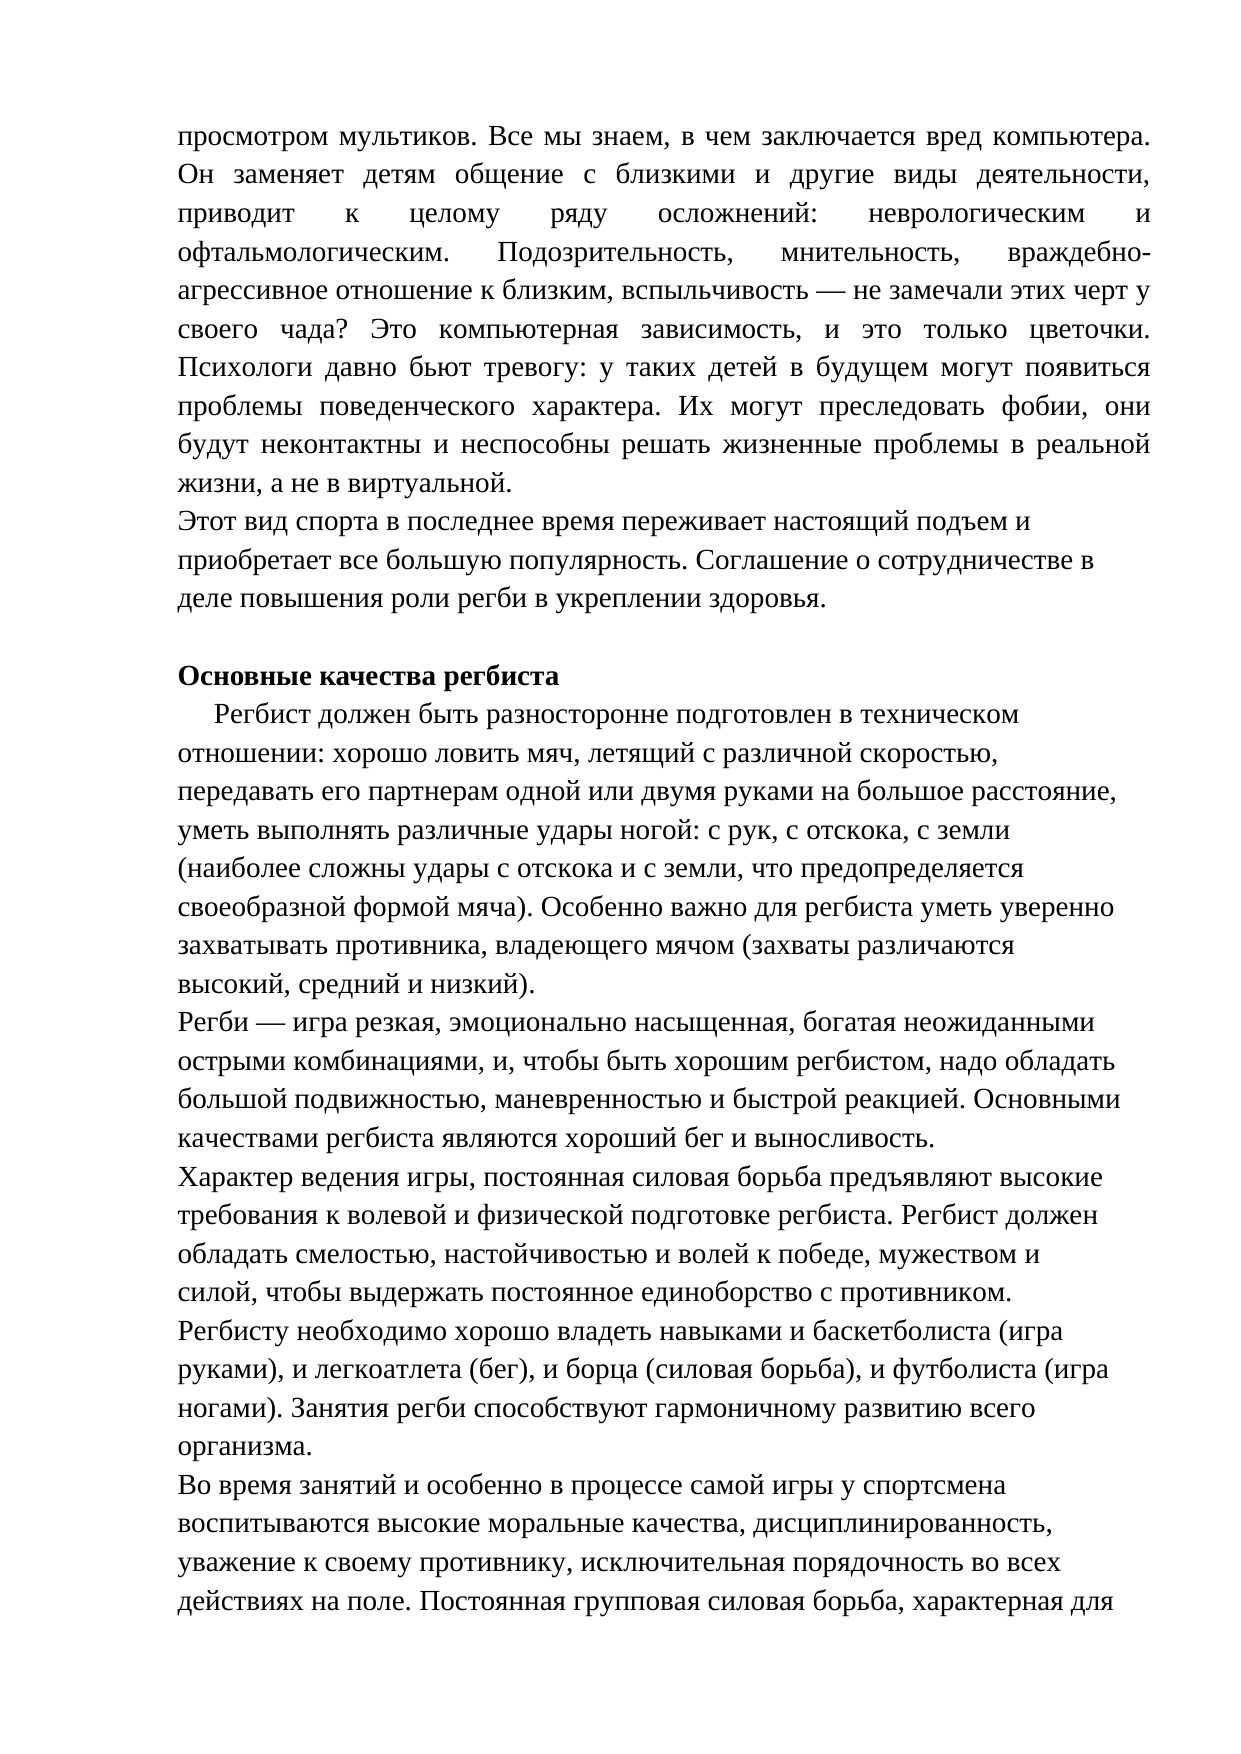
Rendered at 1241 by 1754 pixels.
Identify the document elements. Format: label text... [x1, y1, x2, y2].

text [177, 118, 1152, 498]
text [177, 1467, 1123, 1616]
text Основные качества регбиста [177, 658, 1152, 691]
text Этот вид спорта в последнее время переживает настоящий подъем и приобретает все большую популярность. Соглашение о сотрудничестве в деле повышения роли регби в укреплении здоровья. [177, 503, 1152, 614]
text Характер ведения игры, постоянная силовая борьба предъявляют высокие требования к волевой и физической подготовке регбиста. Регбист должен обладать смелостью, настойчивостью и волей к победе, мужеством и силой, чтобы выдержать постоянное единоборство с противником. Регбисту необходимо хорошо владеть навыками и баскетболиста (игра руками), и легкоатлета (бег), и борца (силовая борьба), и футболиста (игра ногами). Занятия регби способствуют гармоничному развитию всего организма. [177, 1159, 1123, 1462]
text Регби — игра резкая, эмоционально насыщенная, богатая неожиданными острыми комбинациями, и, чтобы быть хорошим регбистом, надо обладать большой подвижностью, маневренностью и быстрой реакцией. Основными качествами регбиста являются хороший бег и выносливость. [177, 1004, 1123, 1154]
text Регбист должен быть разносторонне подготовлен в техническом отношении: хорошо ловить мяч, летящий с различной скоростью, передавать его партнерам одной или двумя руками на большое расстояние, уметь выполнять различные удары ногой: с рук, с отскока, с земли (наиболее сложны удары с отскока и с земли, что предопределяется своеобразной формой мяча). Особенно важно для регбиста уметь уверенно захватывать противника, владеющего мячом (захваты различаются высокий, средний и низкий). [177, 696, 1123, 999]
